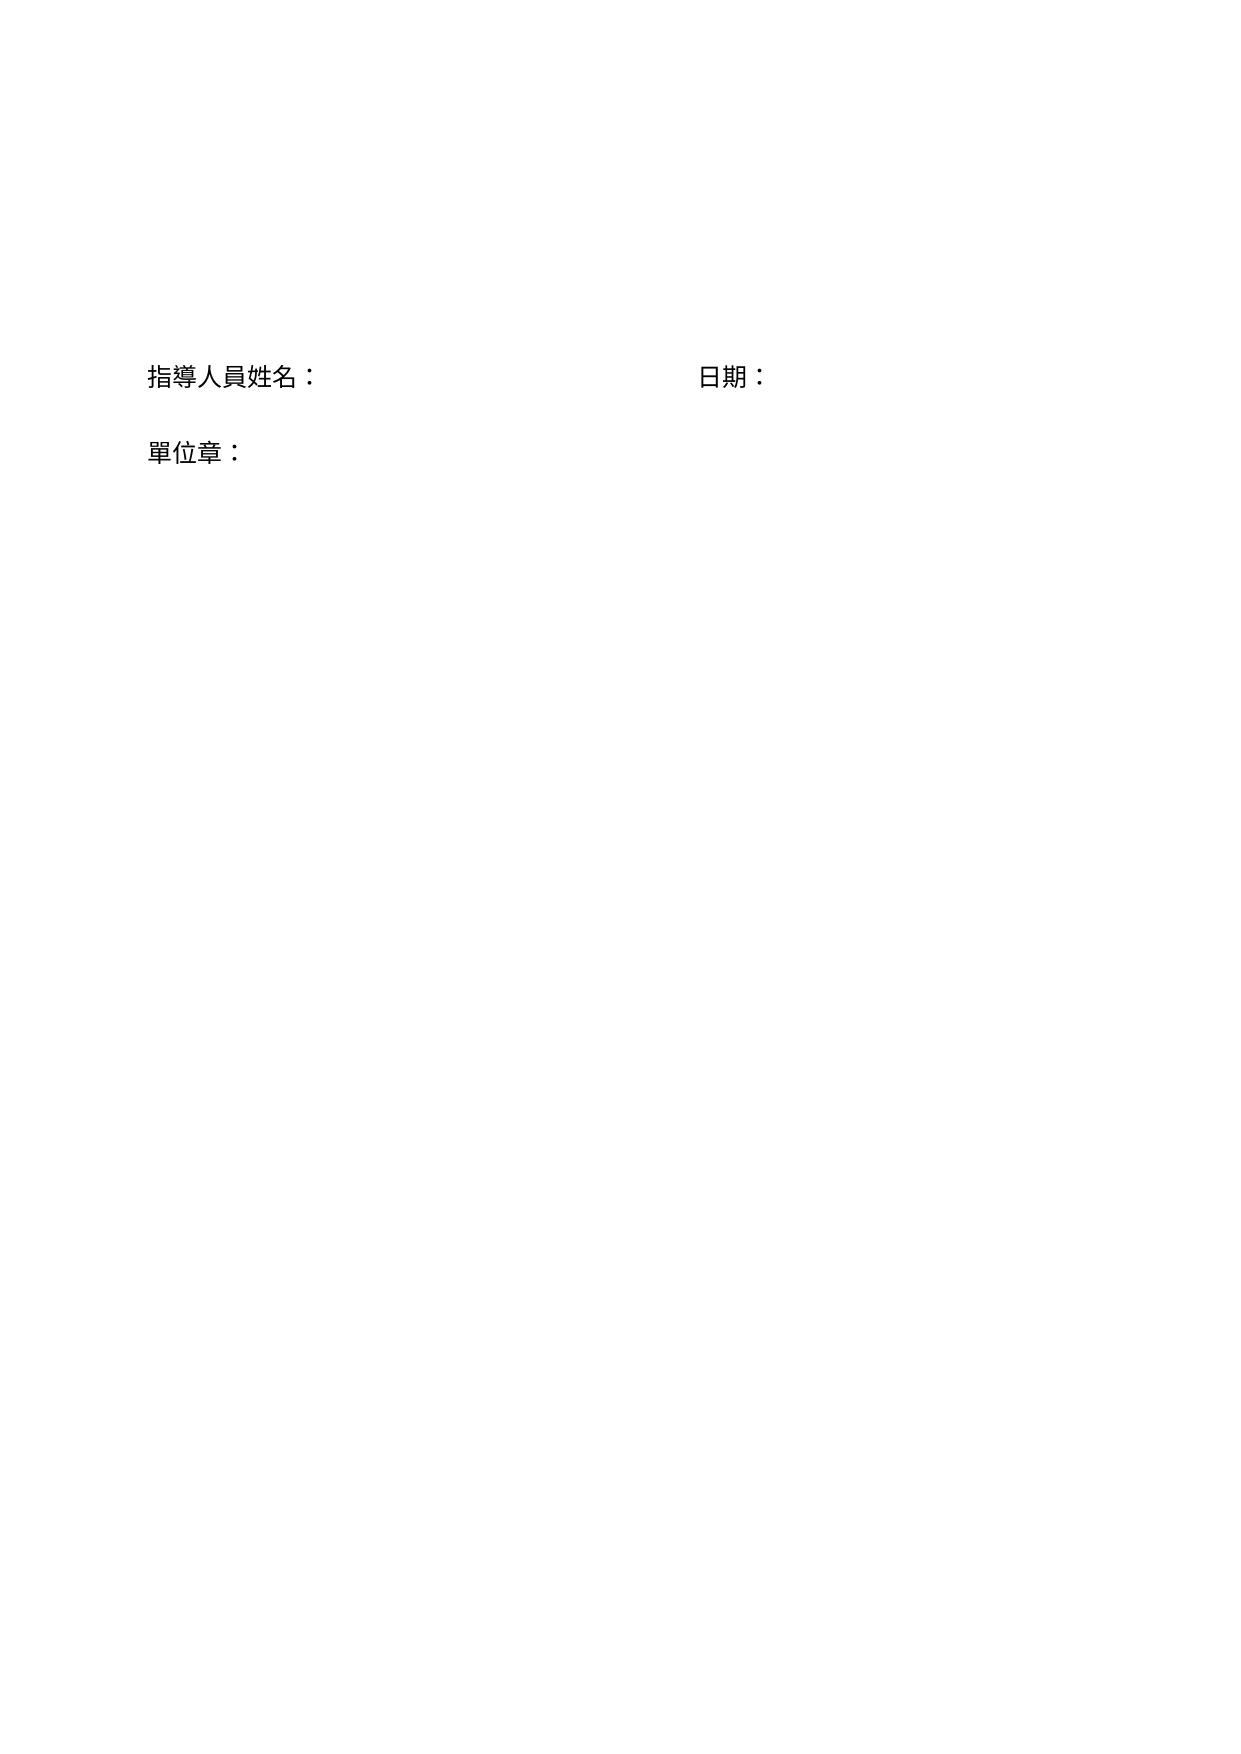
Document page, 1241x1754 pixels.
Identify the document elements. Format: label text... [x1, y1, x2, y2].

text 指導人員姓名： 日期： [148, 356, 1092, 394]
text 單位章： [148, 432, 1090, 470]
